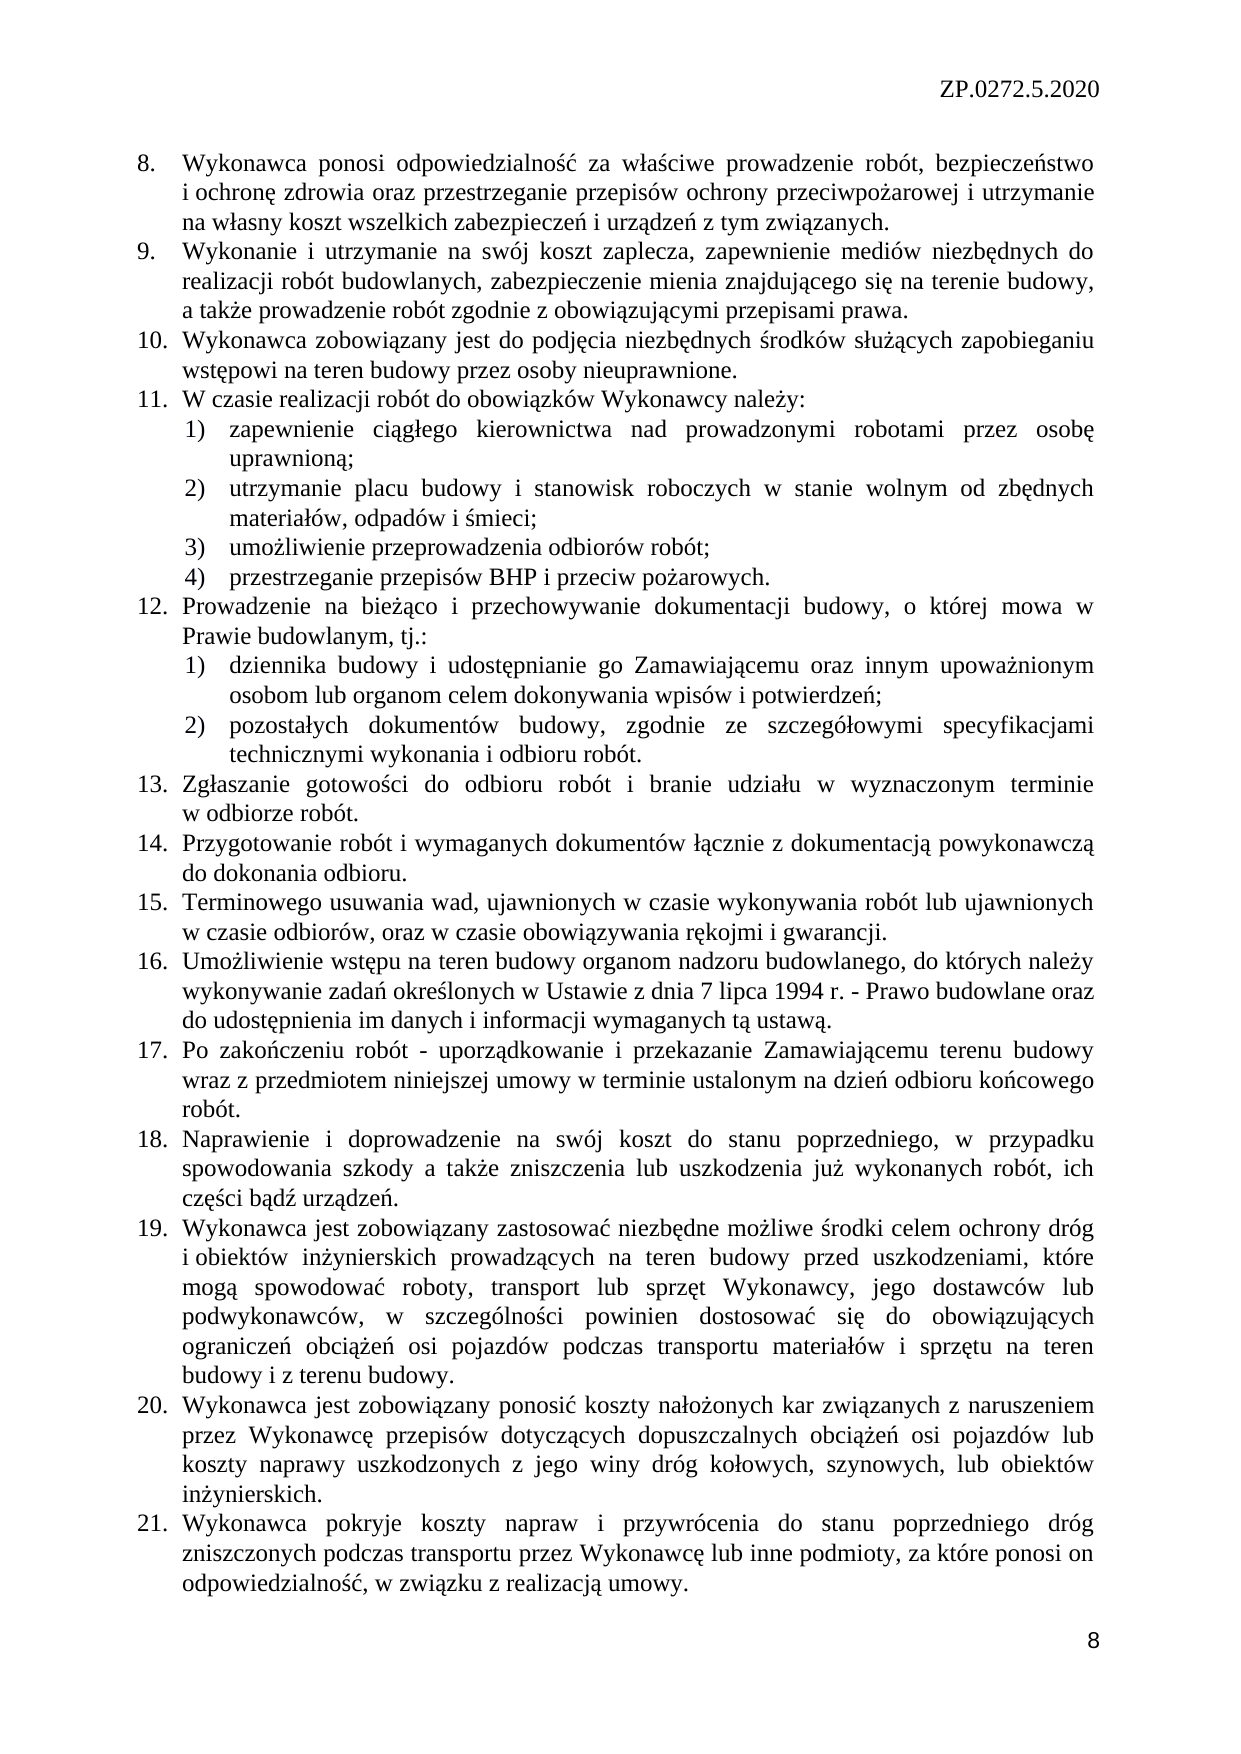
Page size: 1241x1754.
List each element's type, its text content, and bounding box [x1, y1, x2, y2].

list Wykonawca jest zobowiązany ponosić koszty nałożonych kar związanych z naruszeniem przez Wykonawcę przepisów dotyczących dopuszczalnych obciążeń osi pojazdów lub koszty naprawy uszkodzonych z jego winy dróg kołowych, szynowych, lub obiektów inżynierskich. [137, 1390, 1095, 1508]
list Wykonawca jest zobowiązany zastosować niezbędne możliwe środki celem ochrony dróg i obiektów inżynierskich prowadzących na teren budowy przed uszkodzeniami, które mogą spowodować roboty, transport lub sprzęt Wykonawcy, jego dostawców lub podwykonawców, w szczególności powinien dostosować się do obowiązujących ograniczeń obciążeń osi pojazdów podczas transportu materiałów i sprzętu na teren budowy i z terenu budowy. [137, 1213, 1095, 1389]
list Zgłaszanie gotowości do odbioru robót i branie udziału w wyznaczonym terminie w odbiorze robót. [137, 769, 1095, 827]
list Wykonawca pokryje koszty napraw i przywrócenia do stanu poprzedniego dróg zniszczonych podczas transportu przez Wykonawcę lub inne podmioty, za które ponosi on odpowiedzialność, w związku z realizacją umowy. [137, 1508, 1095, 1596]
list pozostałych dokumentów budowy, zgodnie ze szczegółowymi specyfikacjami technicznymi wykonania i odbioru robót. [184, 710, 1095, 768]
list umożliwienie przeprowadzenia odbiorów robót; [184, 532, 1095, 561]
list Umożliwienie wstępu na teren budowy organom nadzoru budowlanego, do których należy wykonywanie zadań określonych w Ustawie z dnia 7 lipca 1994 r. - Prawo budowlane oraz do udostępnienia im danych i informacji wymaganych tą ustawą. [137, 946, 1095, 1034]
list Przygotowanie robót i wymaganych dokumentów łącznie z dokumentacją powykonawczą do dokonania odbioru. [137, 828, 1095, 886]
list Prowadzenie na bieżąco i przechowywanie dokumentacji budowy, o której mowa w Prawie budowlanym, tj.: [137, 591, 1095, 650]
list Wykonawca zobowiązany jest do podjęcia niezbędnych środków służących zapobieganiu wstępowi na teren budowy przez osoby nieuprawnione. [137, 325, 1095, 383]
list Wykonanie i utrzymanie na swój koszt zaplecza, zapewnienie mediów niezbędnych do realizacji robót budowlanych, zabezpieczenie mienia znajdującego się na terenie budowy, a także prowadzenie robót zgodnie z obowiązującymi przepisami prawa. [137, 236, 1095, 324]
list Terminowego usuwania wad, ujawnionych w czasie wykonywania robót lub ujawnionych w czasie odbiorów, oraz w czasie obowiązywania rękojmi i gwarancji. [137, 887, 1095, 946]
list utrzymanie placu budowy i stanowisk roboczych w stanie wolnym od zbędnych materiałów, odpadów i śmieci; [184, 473, 1095, 531]
list Po zakończeniu robót - uporządkowanie i przekazanie Zamawiającemu terenu budowy wraz z przedmiotem niniejszej umowy w terminie ustalonym na dzień odbioru końcowego robót. [137, 1035, 1095, 1123]
list Naprawienie i doprowadzenie na swój koszt do stanu poprzedniego, w przypadku spowodowania szkody a także zniszczenia lub uszkodzenia już wykonanych robót, ich części bądź urządzeń. [137, 1124, 1095, 1212]
list dziennika budowy i udostępnianie go Zamawiającemu oraz innym upoważnionym osobom lub organom celem dokonywania wpisów i potwierdzeń; [184, 651, 1095, 709]
list W czasie realizacji robót do obowiązków Wykonawcy należy: [137, 384, 1095, 413]
list zapewnienie ciągłego kierownictwa nad prowadzonymi robotami przez osobę uprawnioną; [184, 414, 1095, 472]
list Wykonawca ponosi odpowiedzialność za właściwe prowadzenie robót, bezpieczeństwo i ochronę zdrowia oraz przestrzeganie przepisów ochrony przeciwpożarowej i utrzymanie na własny koszt wszelkich zabezpieczeń i urządzeń z tym związanych. [137, 148, 1095, 236]
list przestrzeganie przepisów BHP i przeciw pożarowych. [184, 562, 1095, 591]
